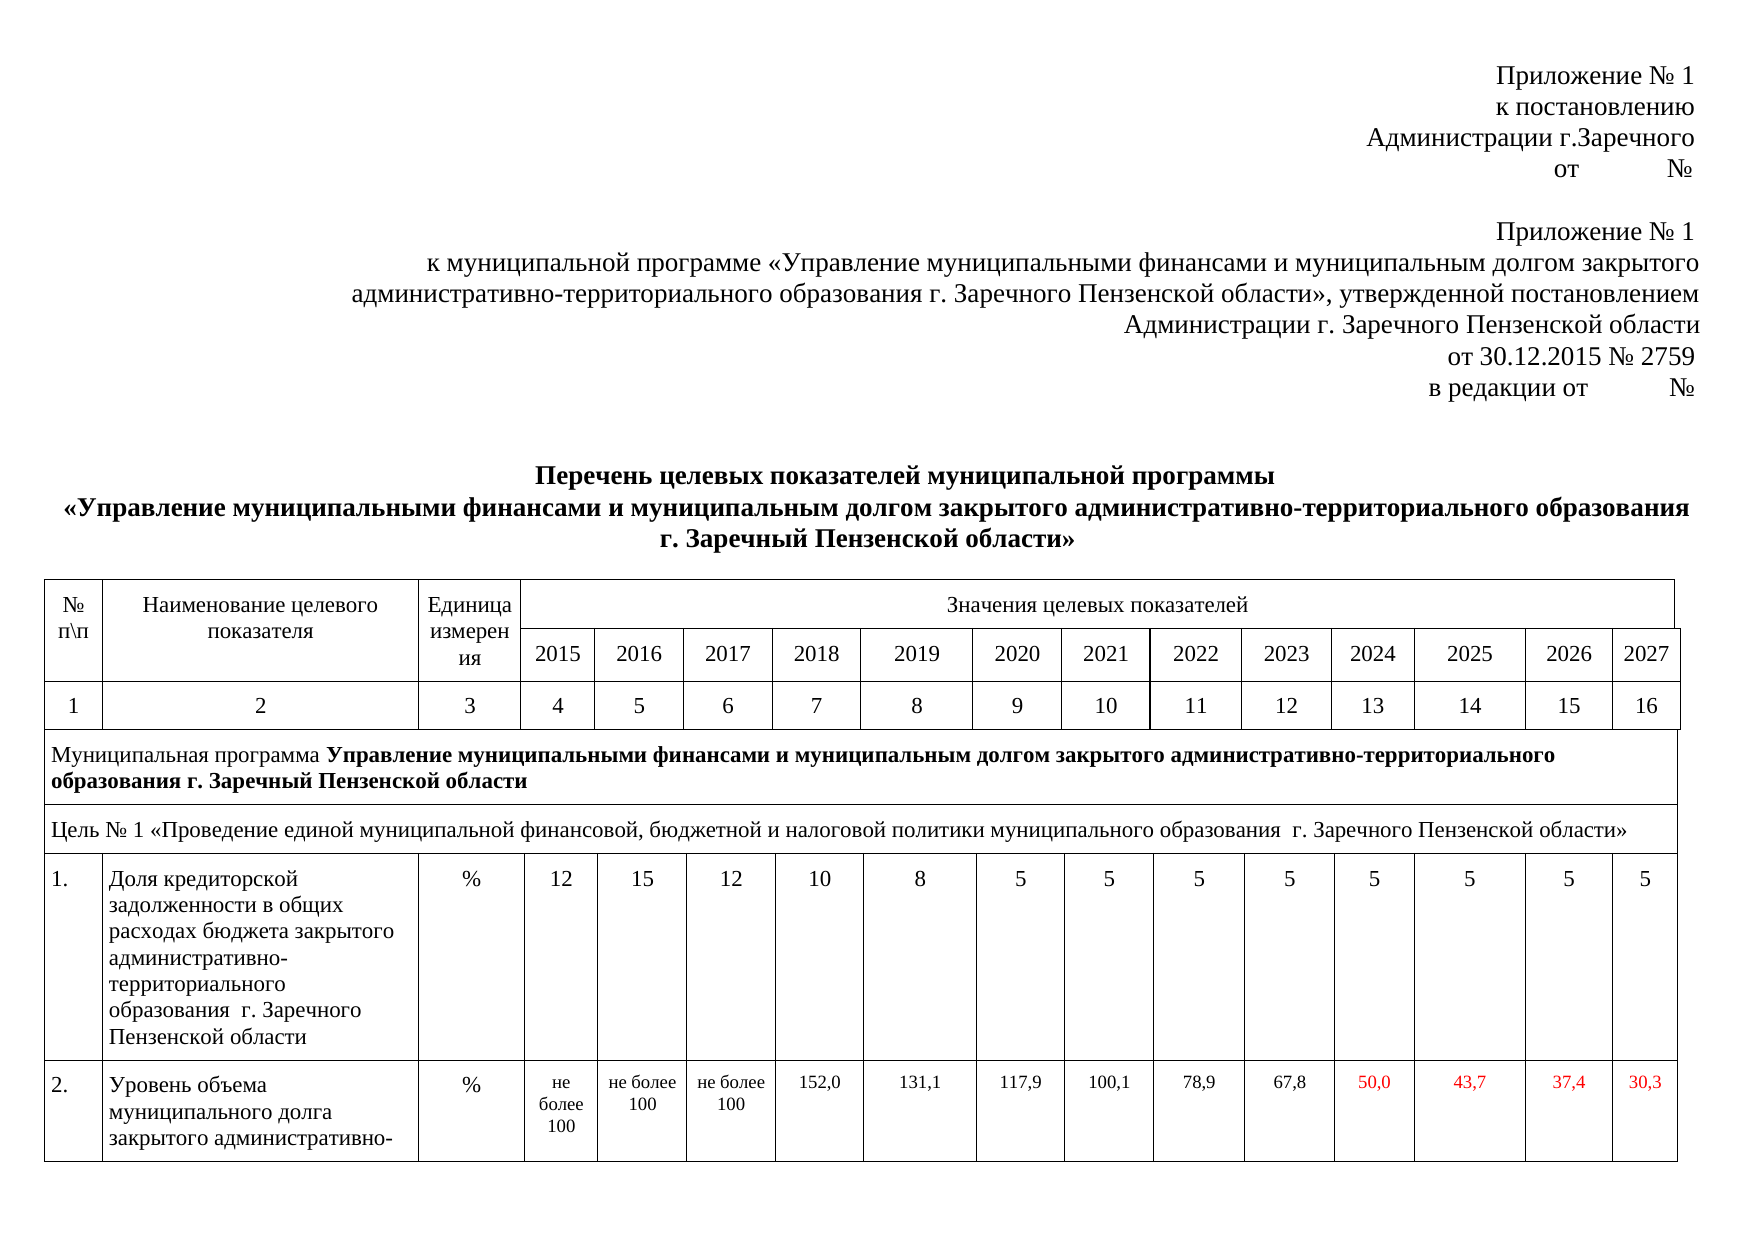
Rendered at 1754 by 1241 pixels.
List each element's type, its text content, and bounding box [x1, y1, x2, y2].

table_cell Цель № 1 «Проведение единой муниципальной финансовой, бюджетной и налоговой политики муниципального образования г. Заречного Пензенской области» [45, 805, 1677, 853]
table_cell не более 100 [525, 1061, 597, 1161]
table_cell 2. [45, 1061, 102, 1161]
table_cell 15 [598, 854, 686, 1060]
table_cell 5 [1065, 854, 1153, 1060]
table_header Единица измерения [419, 580, 520, 681]
table_cell 5 [977, 854, 1064, 1060]
table_cell 12 [1242, 682, 1331, 729]
table_cell 131,1 [864, 1061, 976, 1161]
table_cell 78,9 [1154, 1061, 1244, 1161]
table_cell Муниципальная программа Управление муниципальными финансами и муниципальным долгом закрытого административно-территориального образования г. Заречный Пензенской области [45, 730, 1677, 804]
table_cell 2018 [773, 629, 860, 681]
table_cell 15 [1526, 682, 1612, 729]
table_cell % [419, 854, 524, 1060]
table_cell 6 [684, 682, 772, 729]
table_cell 2019 [861, 629, 972, 681]
text в редакции от № [59, 371, 1695, 402]
text Приложение № 1 [59, 59, 1695, 90]
table_cell 1. [45, 854, 102, 1060]
table_cell % [419, 1061, 524, 1161]
table_cell 2017 [684, 629, 772, 681]
table_cell 2016 [595, 629, 683, 681]
table_cell 2022 [1151, 629, 1241, 681]
table_cell 3 [419, 682, 520, 729]
table_cell 37,4 [1526, 1061, 1612, 1161]
text к постановлению [59, 90, 1695, 121]
table_cell 5 [1415, 854, 1525, 1060]
text Администрации г.Заречного [59, 121, 1695, 153]
text Приложение № 1 [415, 215, 1695, 246]
table_header № п\п [45, 580, 102, 681]
table_header Значения целевых показателей [521, 580, 1674, 628]
table_cell 2025 [1415, 629, 1525, 681]
table_cell 67,8 [1245, 1061, 1334, 1161]
table_cell 5 [1335, 854, 1414, 1060]
table_cell 50,0 [1335, 1061, 1414, 1161]
text Перечень целевых показателей муниципальной программы [40, 459, 1695, 491]
table_cell 10 [1062, 682, 1149, 729]
table_cell Доля кредиторской задолженности в общих расходах бюджета закрытого административно-территориального образования г. Заречного Пензенской области [103, 854, 418, 1060]
table_cell 11 [1151, 682, 1241, 729]
table_cell 2 [103, 682, 418, 729]
table_cell 9 [973, 682, 1061, 729]
table_cell 2024 [1332, 629, 1414, 681]
table_cell 2020 [973, 629, 1061, 681]
table_cell 5 [1613, 854, 1677, 1060]
table_cell не более 100 [687, 1061, 775, 1161]
text от 30.12.2015 № 2759 [59, 340, 1695, 371]
table_cell 152,0 [776, 1061, 863, 1161]
table_cell 4 [521, 682, 594, 729]
table_cell 5 [595, 682, 683, 729]
table_cell 7 [773, 682, 860, 729]
table_cell 2026 [1526, 629, 1612, 681]
table_cell 13 [1332, 682, 1414, 729]
table_cell 5 [1526, 854, 1612, 1060]
table_cell 14 [1415, 682, 1525, 729]
table_cell 100,1 [1065, 1061, 1153, 1161]
text от № [59, 153, 1695, 184]
table_cell 43,7 [1415, 1061, 1525, 1161]
table_cell 1 [45, 682, 102, 729]
table_cell 10 [776, 854, 863, 1060]
table_cell 12 [687, 854, 775, 1060]
table_cell 12 [525, 854, 597, 1060]
table_cell 2027 [1613, 629, 1680, 681]
table_cell 2021 [1062, 629, 1149, 681]
table_cell 16 [1613, 682, 1680, 729]
table_cell 30,3 [1613, 1061, 1677, 1161]
table_cell 2015 [521, 629, 594, 681]
text к муниципальной программе «Управление муниципальными финансами и муниципальным долгом закрытого административно-территориального образования г. Заречного Пензенской области», утвержденной постановлением Администрации г. Заречного Пензенской области [340, 246, 1701, 340]
table_cell 5 [1245, 854, 1334, 1060]
table_cell 8 [861, 682, 972, 729]
text «Управление муниципальными финансами и муниципальным долгом закрытого административно-территориального образования г. Заречный Пензенской области» [40, 491, 1695, 553]
table_cell 2023 [1242, 629, 1331, 681]
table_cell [103, 1061, 418, 1161]
table_cell 5 [1154, 854, 1244, 1060]
table_cell не более 100 [598, 1061, 686, 1161]
table_cell 8 [864, 854, 976, 1060]
table_header Наименование целевого показателя [103, 580, 418, 681]
table_cell 117,9 [977, 1061, 1064, 1161]
